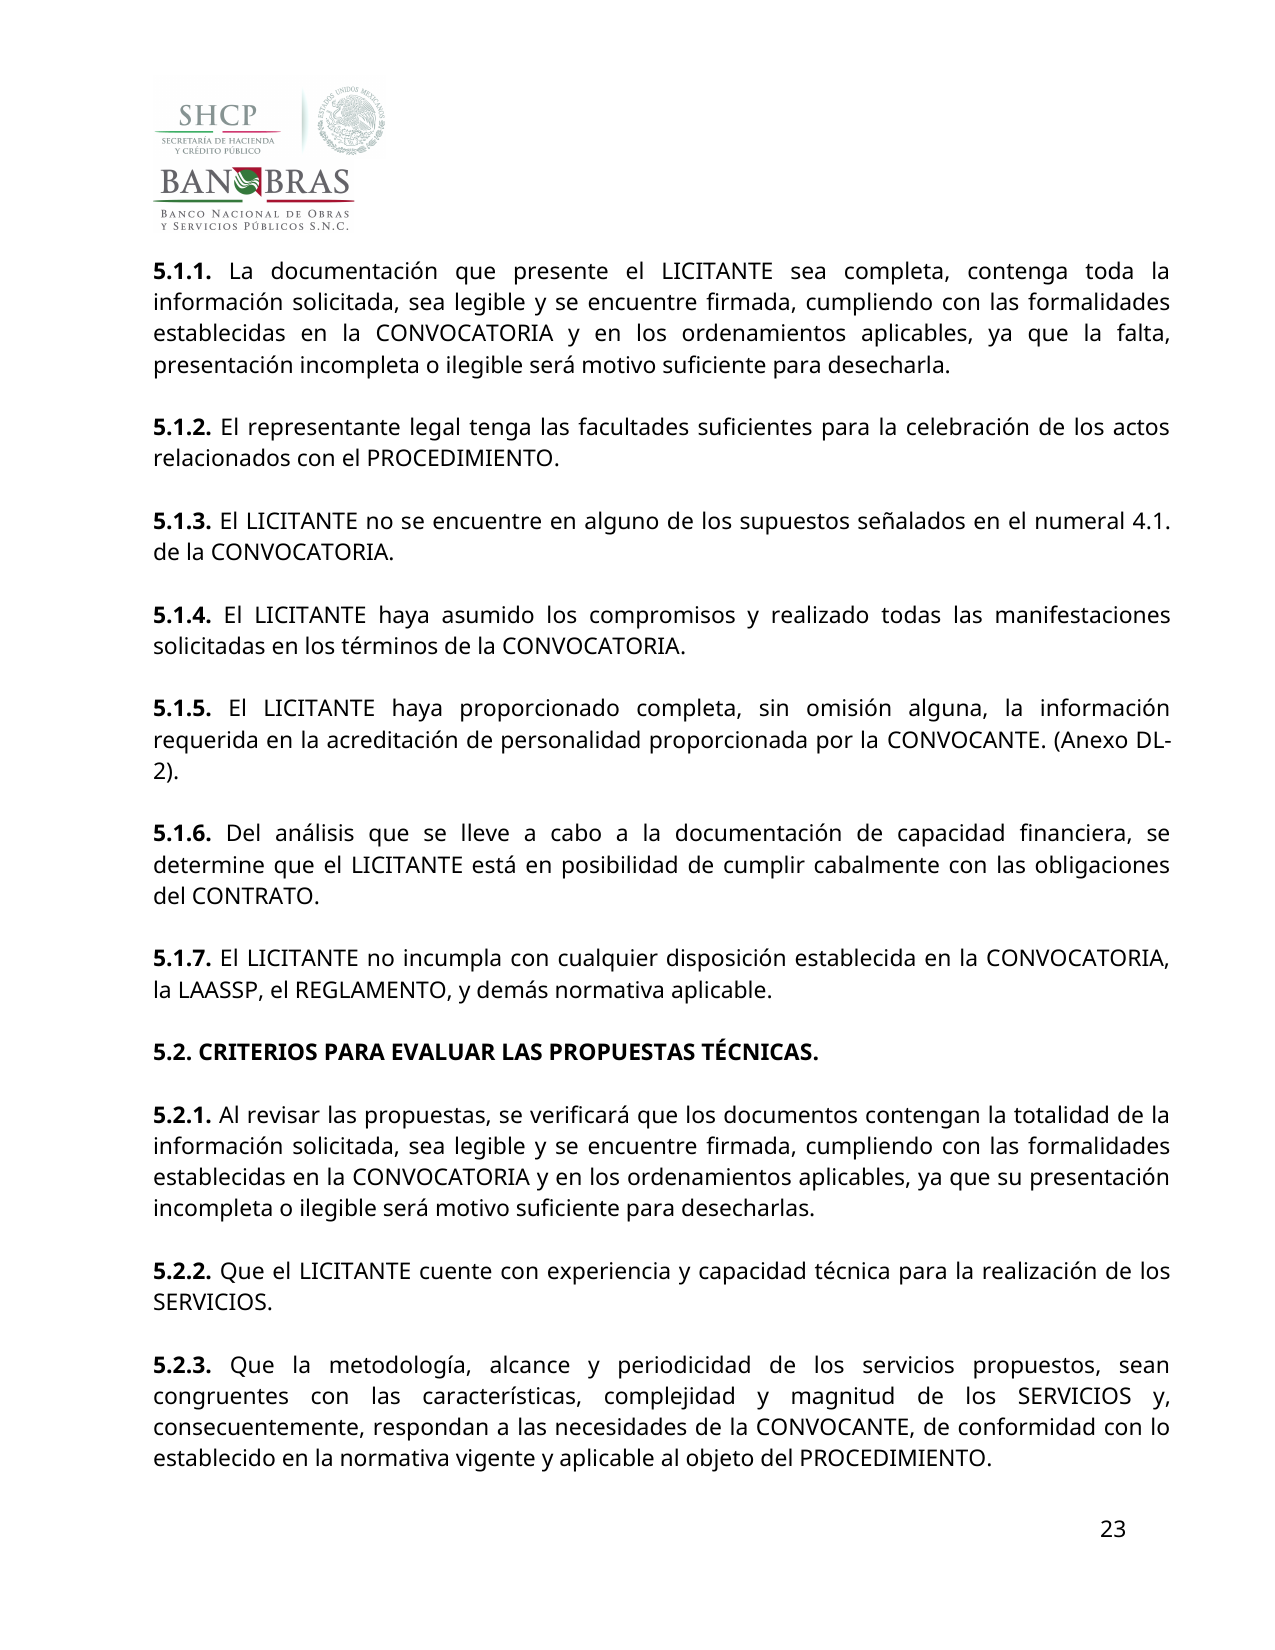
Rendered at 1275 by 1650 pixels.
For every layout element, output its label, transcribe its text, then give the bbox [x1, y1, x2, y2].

text 5.1.7. El LICITANTE no incumpla con cualquier disposición establecida en la CONVOCATORIA, la LAASSP, el REGLAMENTO, y demás normativa aplicable. [153, 942, 1172, 1005]
text 5.1.3. El LICITANTE no se encuentre en alguno de los supuestos señalados en el numeral 4.1. de la CONVOCATORIA. [153, 505, 1172, 567]
text 5.2.3. Que la metodología, alcance y periodicidad de los servicios propuestos, sean congruentes con las características, complejidad y magnitud de los SERVICIOS y, consecuentemente, respondan a las necesidades de la CONVOCANTE, de conformidad con lo establecido en la normativa vigente y aplicable al objeto del PROCEDIMIENTO. [153, 1348, 1172, 1473]
text 5.2.1. Al revisar las propuestas, se verificará que los documentos contengan la totalidad de la información solicitada, sea legible y se encuentre firmada, cumpliendo con las formalidades establecidas en la CONVOCATORIA y en los ordenamientos aplicables, ya que su presentación incompleta o ilegible será motivo suficiente para desecharlas. [153, 1098, 1172, 1223]
text 5.1.6. Del análisis que se lleve a cabo a la documentación de capacidad financiera, se determine que el LICITANTE está en posibilidad de cumplir cabalmente con las obligaciones del CONTRATO. [153, 817, 1172, 911]
text 5.1.5. El LICITANTE haya proporcionado completa, sin omisión alguna, la información requerida en la acreditación de personalidad proporcionada por la CONVOCANTE. (Anexo DL-2). [153, 692, 1172, 786]
picture [152, 158, 355, 233]
text 5.1.2. El representante legal tenga las facultades suficientes para la celebración de los actos relacionados con el PROCEDIMIENTO. [153, 411, 1172, 473]
text 5.1.4. El LICITANTE haya asumido los compromisos y realizado todas las manifestaciones solicitadas en los términos de la CONVOCATORIA. [153, 598, 1172, 661]
text 5.1.1. La documentación que presente el LICITANTE sea completa, contenga toda la información solicitada, sea legible y se encuentre firmada, cumpliendo con las formalidades establecidas en la CONVOCATORIA y en los ordenamientos aplicables, ya que la falta, presentación incompleta o ilegible será motivo suficiente para desecharla. [153, 255, 1172, 380]
subtitle 5.2. CRITERIOS PARA EVALUAR LAS PROPUESTAS TÉCNICAS. [153, 1036, 1172, 1067]
text 5.2.2. Que el LICITANTE cuente con experiencia y capacidad técnica para la realización de los SERVICIOS. [153, 1255, 1172, 1317]
